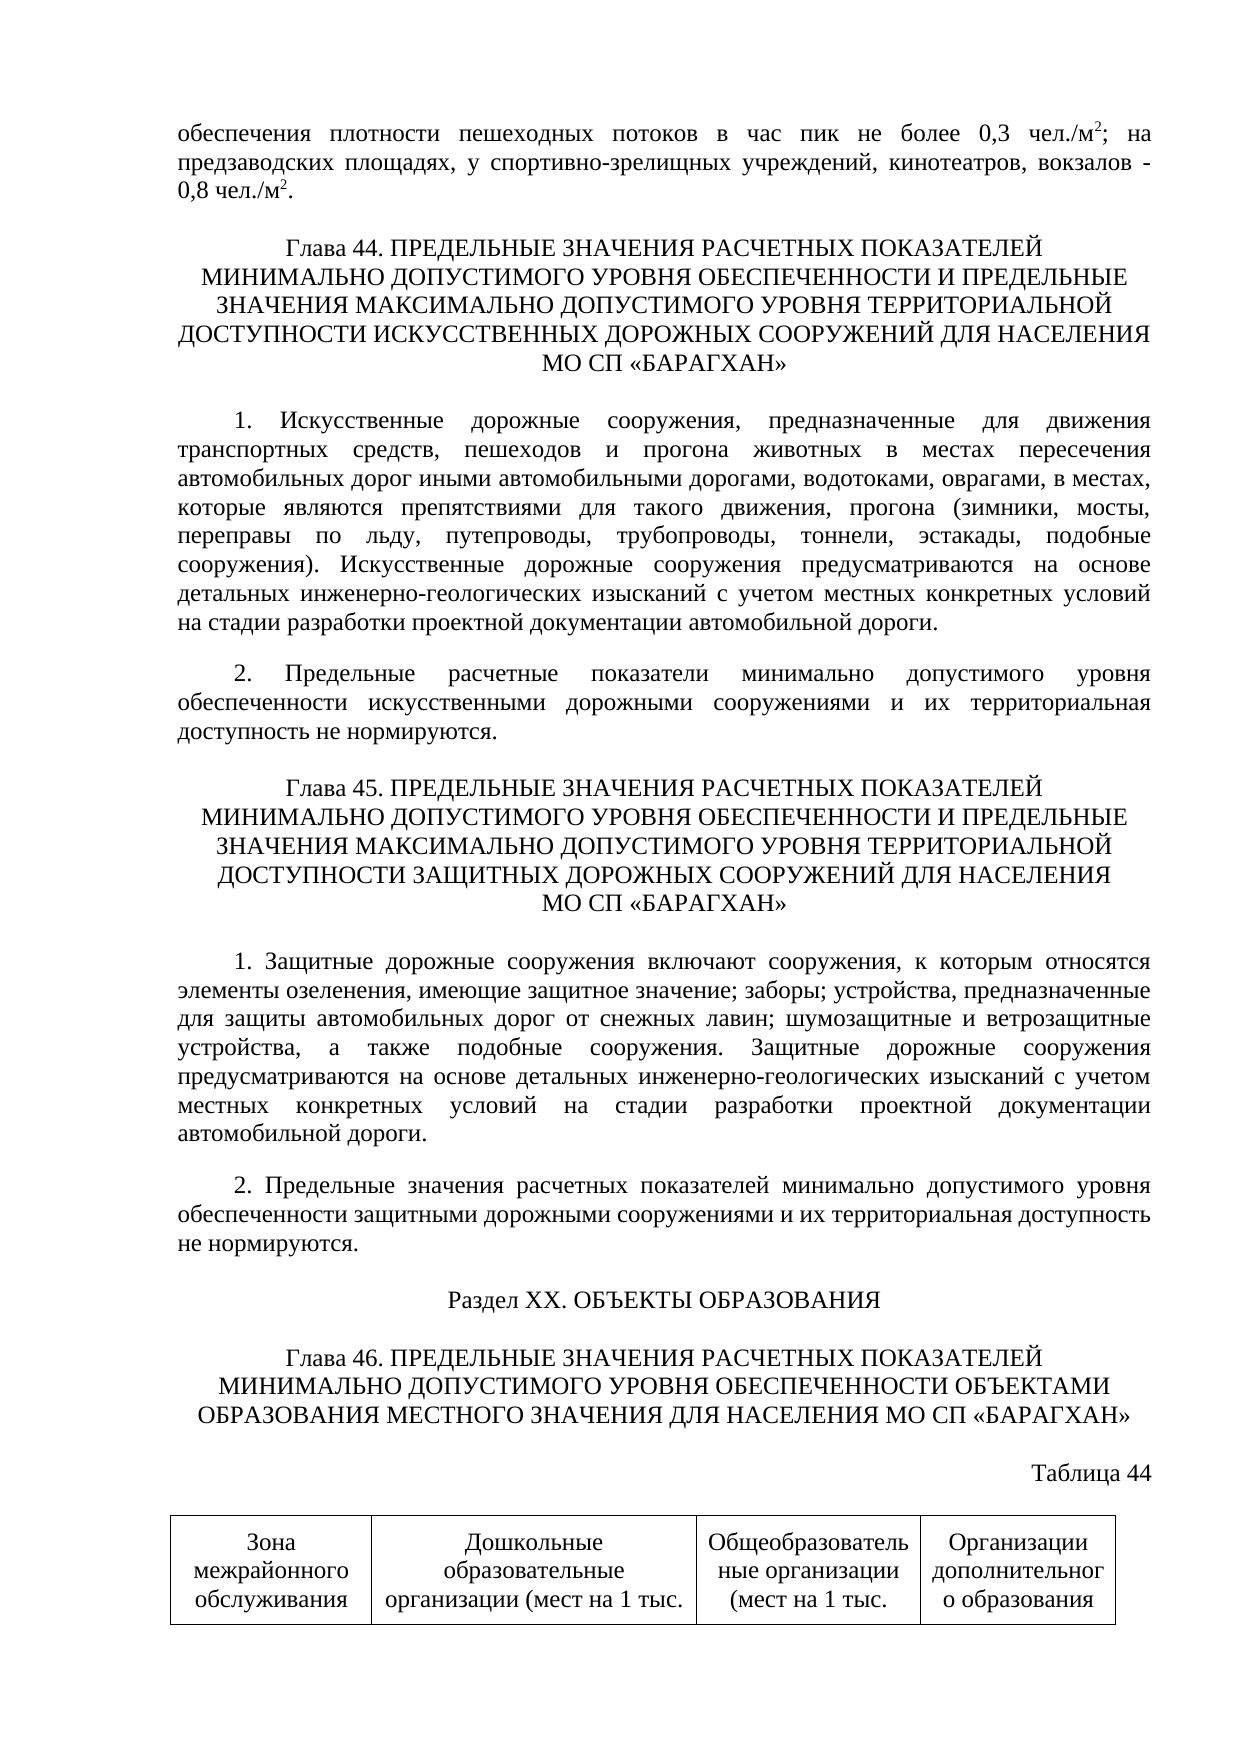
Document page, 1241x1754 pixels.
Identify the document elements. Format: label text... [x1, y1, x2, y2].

text 1. Защитные дорожные сооружения включают сооружения, к которым относятся элементы озеленения, имеющие защитное значение; заборы; устройства, предназначенные для защиты автомобильных дорог от снежных лавин; шумозащитные и ветрозащитные устройства, а также подобные сооружения. Защитные дорожные сооружения предусматриваются на основе детальных инженерно-геологических изысканий с учетом местных конкретных условий на стадии разработки проектной документации автомобильной дороги. [177, 946, 1152, 1147]
text 2. Предельные расчетные показатели минимально допустимого уровня обеспеченности искусственными дорожными сооружениями и их территориальная доступность не нормируются. [177, 658, 1152, 745]
text 2. Предельные значения расчетных показателей минимально допустимого уровня обеспеченности защитными дорожными сооружениями и их территориальная доступность не нормируются. [177, 1170, 1152, 1256]
text ОБРАЗОВАНИЯ МЕСТНОГО ЗНАЧЕНИЯ ДЛЯ НАСЕЛЕНИЯ МО СП «БАРАГХАН» [177, 1400, 1152, 1429]
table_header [171, 1516, 371, 1624]
text МО СП «БАРАГХАН» [177, 348, 1152, 377]
text Таблица 44 [177, 1458, 1152, 1486]
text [177, 118, 1152, 204]
text ЗНАЧЕНИЯ МАКСИМАЛЬНО ДОПУСТИМОГО УРОВНЯ ТЕРРИТОРИАЛЬНОЙ [177, 831, 1152, 860]
text Глава 46. ПРЕДЕЛЬНЫЕ ЗНАЧЕНИЯ РАСЧЕТНЫХ ПОКАЗАТЕЛЕЙ [177, 1343, 1152, 1371]
text МИНИМАЛЬНО ДОПУСТИМОГО УРОВНЯ ОБЕСПЕЧЕННОСТИ И ПРЕДЕЛЬНЫЕ [177, 802, 1152, 831]
text ДОСТУПНОСТИ ЗАЩИТНЫХ ДОРОЖНЫХ СООРУЖЕНИЙ ДЛЯ НАСЕЛЕНИЯ [177, 860, 1152, 888]
text Раздел XX. ОБЪЕКТЫ ОБРАЗОВАНИЯ [177, 1285, 1152, 1314]
text ДОСТУПНОСТИ ИСКУССТВЕННЫХ ДОРОЖНЫХ СООРУЖЕНИЙ ДЛЯ НАСЕЛЕНИЯ [177, 319, 1152, 348]
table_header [372, 1516, 696, 1624]
text ЗНАЧЕНИЯ МАКСИМАЛЬНО ДОПУСТИМОГО УРОВНЯ ТЕРРИТОРИАЛЬНОЙ [177, 291, 1152, 319]
text МИНИМАЛЬНО ДОПУСТИМОГО УРОВНЯ ОБЕСПЕЧЕННОСТИ И ПРЕДЕЛЬНЫЕ [177, 262, 1152, 291]
text 1. Искусственные дорожные сооружения, предназначенные для движения транспортных средств, пешеходов и прогона животных в местах пересечения автомобильных дорог иными автомобильными дорогами, водотоками, оврагами, в местах, которые являются препятствиями для такого движения, прогона (зимники, мосты, переправы по льду, путепроводы, трубопроводы, тоннели, эстакады, подобные сооружения). Искусственные дорожные сооружения предусматриваются на основе детальных инженерно-геологических изысканий с учетом местных конкретных условий на стадии разработки проектной документации автомобильной дороги. [177, 406, 1152, 636]
text Глава 44. ПРЕДЕЛЬНЫЕ ЗНАЧЕНИЯ РАСЧЕТНЫХ ПОКАЗАТЕЛЕЙ [177, 233, 1152, 262]
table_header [697, 1516, 920, 1624]
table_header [921, 1516, 1115, 1624]
text МО СП «БАРАГХАН» [177, 888, 1152, 917]
text МИНИМАЛЬНО ДОПУСТИМОГО УРОВНЯ ОБЕСПЕЧЕННОСТИ ОБЪЕКТАМИ [177, 1371, 1152, 1400]
text Глава 45. ПРЕДЕЛЬНЫЕ ЗНАЧЕНИЯ РАСЧЕТНЫХ ПОКАЗАТЕЛЕЙ [177, 773, 1152, 802]
